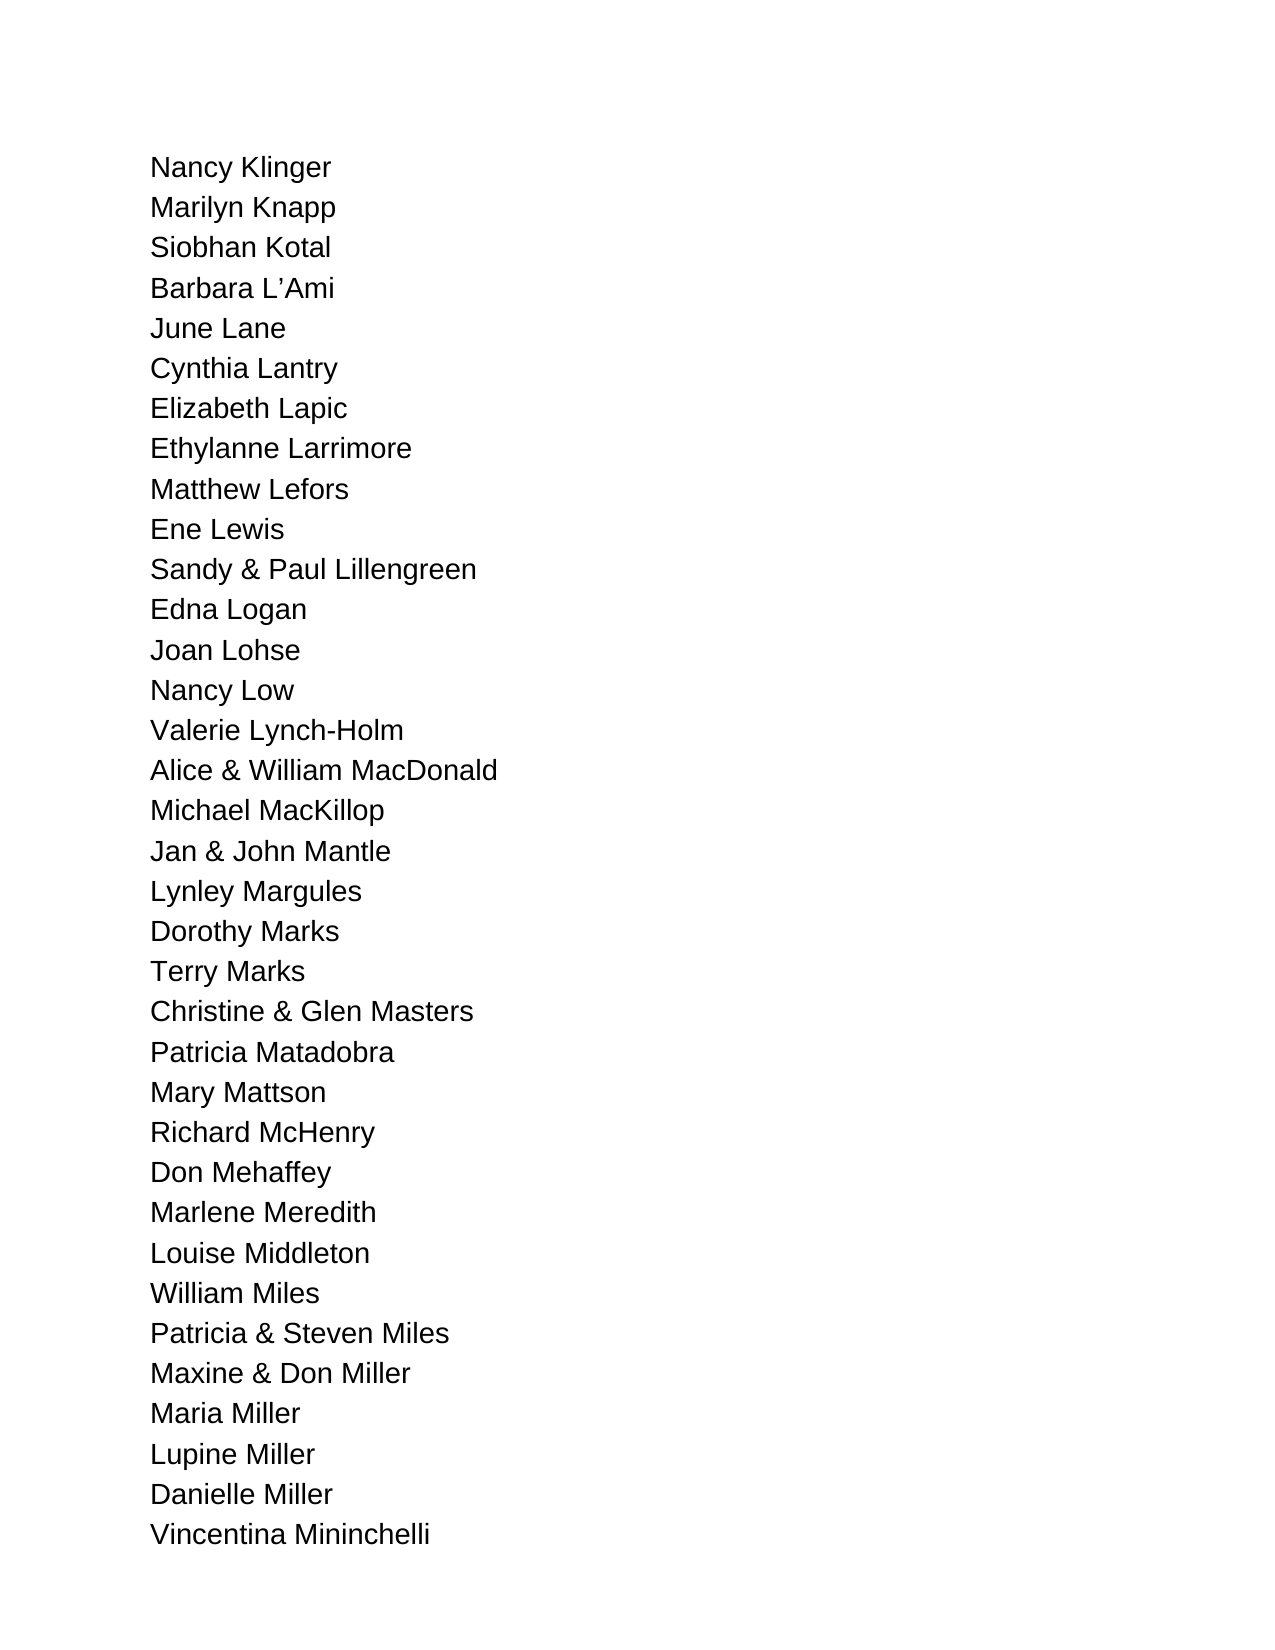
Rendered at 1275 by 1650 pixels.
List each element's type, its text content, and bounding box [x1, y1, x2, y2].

text Christine & Glen Masters [150, 994, 1125, 1028]
text William Miles [150, 1276, 1125, 1309]
text Jan & John Mantle [150, 833, 1125, 867]
text Edna Logan [150, 592, 1125, 626]
text Alice & William MacDonald [150, 753, 1125, 787]
text Barbara L’Ami [150, 271, 1125, 304]
text Ethylanne Larrimore [150, 431, 1125, 465]
text Patricia Matadobra [150, 1034, 1125, 1068]
text Ene Lewis [150, 512, 1125, 545]
text Michael MacKillop [150, 793, 1125, 827]
text Louise Middleton [150, 1236, 1125, 1269]
text Joan Lohse [150, 632, 1125, 666]
text Don Mehaffey [150, 1155, 1125, 1189]
text Marilyn Knapp [150, 190, 1125, 224]
text Nancy Klinger [150, 150, 1125, 183]
text Richard McHenry [150, 1115, 1125, 1148]
text Patricia & Steven Miles [150, 1316, 1125, 1349]
text Lupine Miller [150, 1437, 1125, 1470]
text Nancy Low [150, 673, 1125, 706]
text Maria Miller [150, 1396, 1125, 1430]
text Siobhan Kotal [150, 230, 1125, 264]
text Marlene Meredith [150, 1195, 1125, 1229]
text June Lane [150, 311, 1125, 344]
text Lynley Margules [150, 874, 1125, 907]
text Cynthia Lantry [150, 351, 1125, 384]
text Terry Marks [150, 954, 1125, 988]
text Mary Mattson [150, 1075, 1125, 1108]
text Danielle Miller [150, 1477, 1125, 1510]
text Sandy & Paul Lillengreen [150, 552, 1125, 586]
text Valerie Lynch-Holm [150, 713, 1125, 746]
text Vincentina Mininchelli [150, 1517, 1125, 1551]
text Dorothy Marks [150, 914, 1125, 947]
text Maxine & Don Miller [150, 1356, 1125, 1390]
text Elizabeth Lapic [150, 391, 1125, 425]
text Matthew Lefors [150, 472, 1125, 505]
